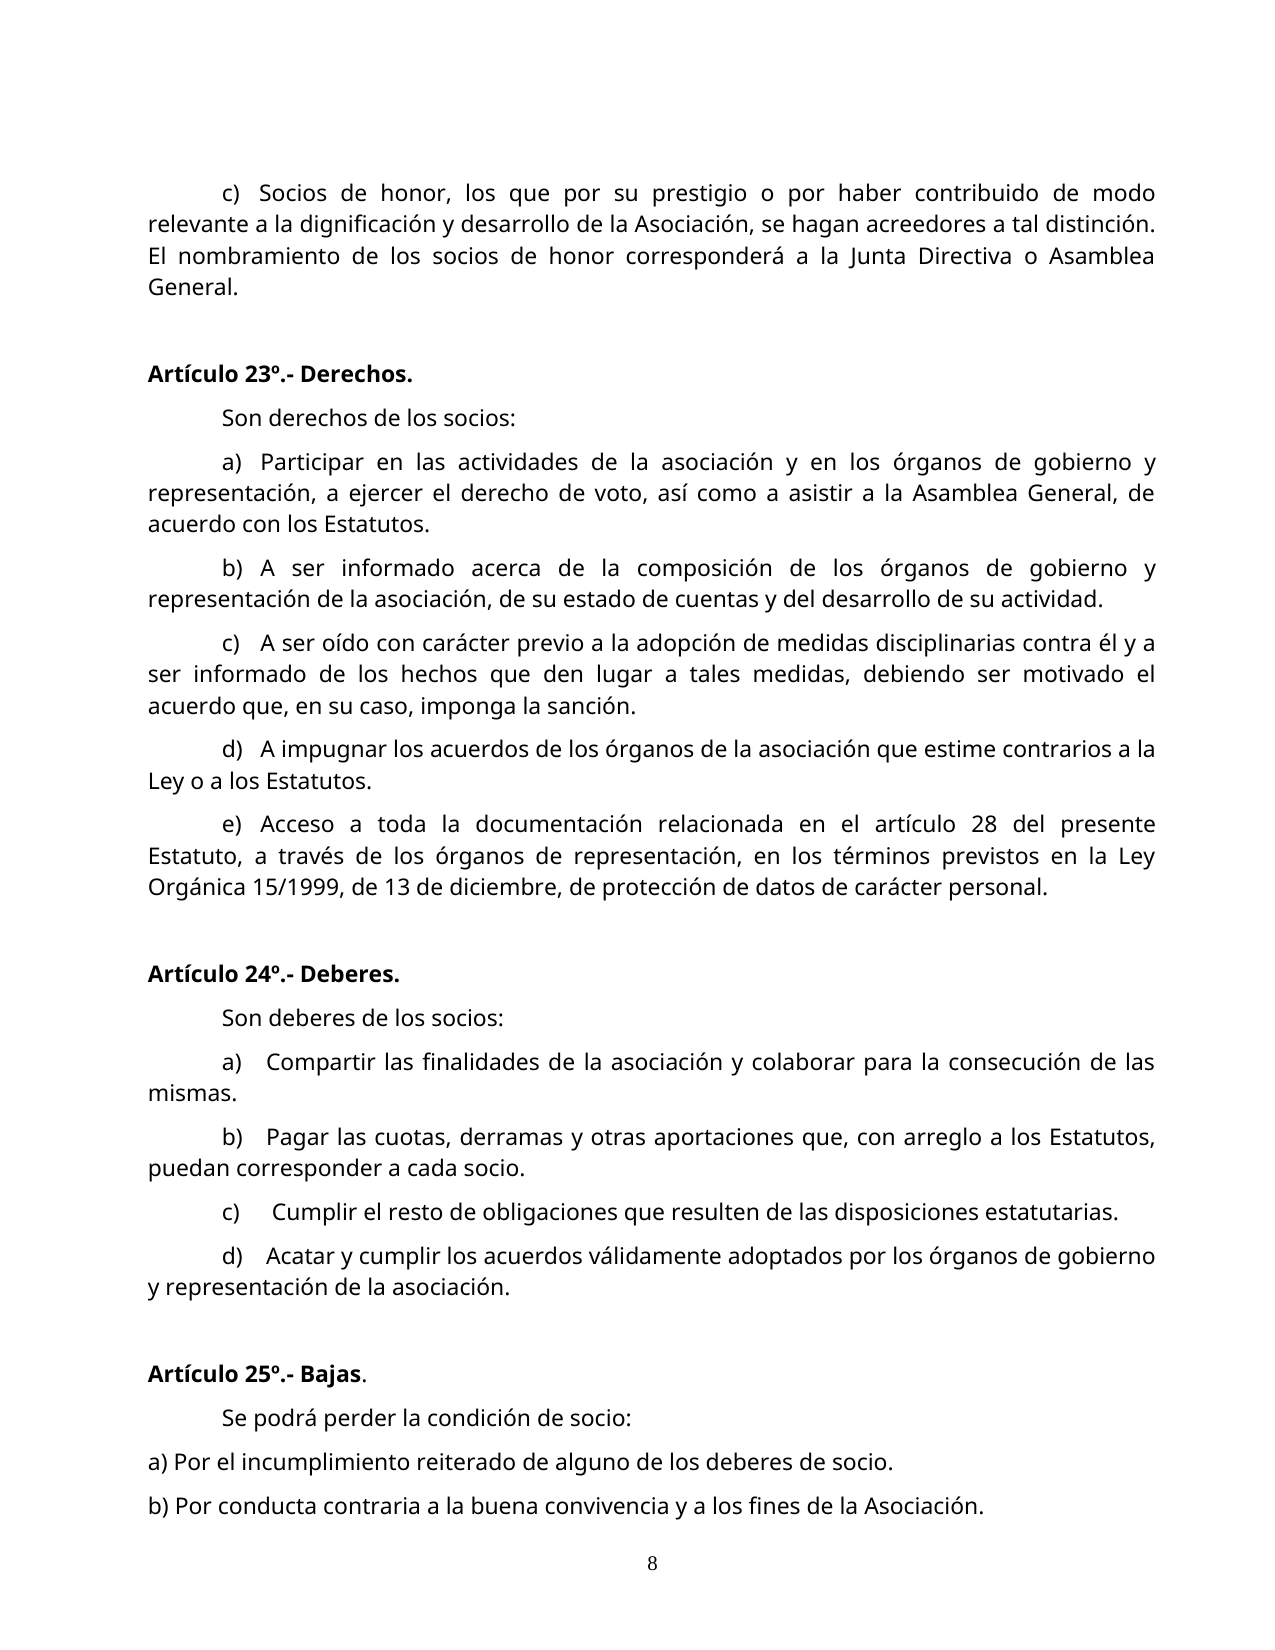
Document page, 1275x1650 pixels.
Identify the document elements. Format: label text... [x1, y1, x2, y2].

list Acceso a toda la documentación relacionada en el artículo 28 del presente Estatuto, a través de los órganos de representación, en los términos previstos en 15/1999, de 13 de diciembre, de protección de datos de carácter personal. [148, 808, 1157, 902]
list Son derechos de los socios: [148, 402, 1157, 433]
list Artículo 25º.- Bajas. [148, 1358, 1157, 1390]
list Artículo 23º.- Derechos. [148, 358, 1157, 390]
list Socios de honor, los que por su prestigio o por haber contribuido de modo relevante a la dignificación y desarrollo de la Asociación, se hagan acreedores a tal distinción. El nombramiento de los socios de honor corresponderá a o Asamblea General. [148, 177, 1157, 302]
list A ser informado acerca de la composición de los órganos de gobierno y representación de la asociación, de su estado de cuentas y del desarrollo de su actividad. [148, 552, 1157, 615]
list Compartir las finalidades de la asociación y colaborar para la consecución de las mismas. [148, 1046, 1157, 1108]
list b) Por conducta contraria a la buena convivencia y a los fines de la Asociación. [148, 1490, 1157, 1521]
list Son deberes de los socios: [148, 1002, 1157, 1033]
list Acatar y cumplir los acuerdos válidamente adoptados por los órganos de gobierno y representación de la asociación. [148, 1240, 1157, 1302]
list Cumplir el resto de obligaciones que resulten de las disposiciones estatutarias. [148, 1196, 1157, 1227]
list A ser oído con carácter previo a la adopción de medidas disciplinarias contra él y a ser informado de los hechos que den lugar a tales medidas, debiendo ser motivado el acuerdo que, en su caso, imponga la sanción. [148, 627, 1157, 721]
list Participar en las actividades de la asociación y en los órganos de gobierno y representación, a ejercer el derecho de voto, así como a asistir a , de acuerdo con los Estatutos. [148, 446, 1157, 540]
list A impugnar los acuerdos de los órganos de la asociación que estime contrarios a la Ley o a los Estatutos. [148, 733, 1157, 796]
list Artículo 24º.- Deberes. [148, 958, 1157, 990]
list a) Por el incumplimiento reiterado de alguno de los deberes de socio. [148, 1446, 1157, 1477]
list Pagar las cuotas, derramas y otras aportaciones que, con arreglo a los Estatutos, puedan corresponder a cada socio. [148, 1121, 1157, 1183]
list Se podrá perder la condición de socio: [148, 1402, 1157, 1433]
